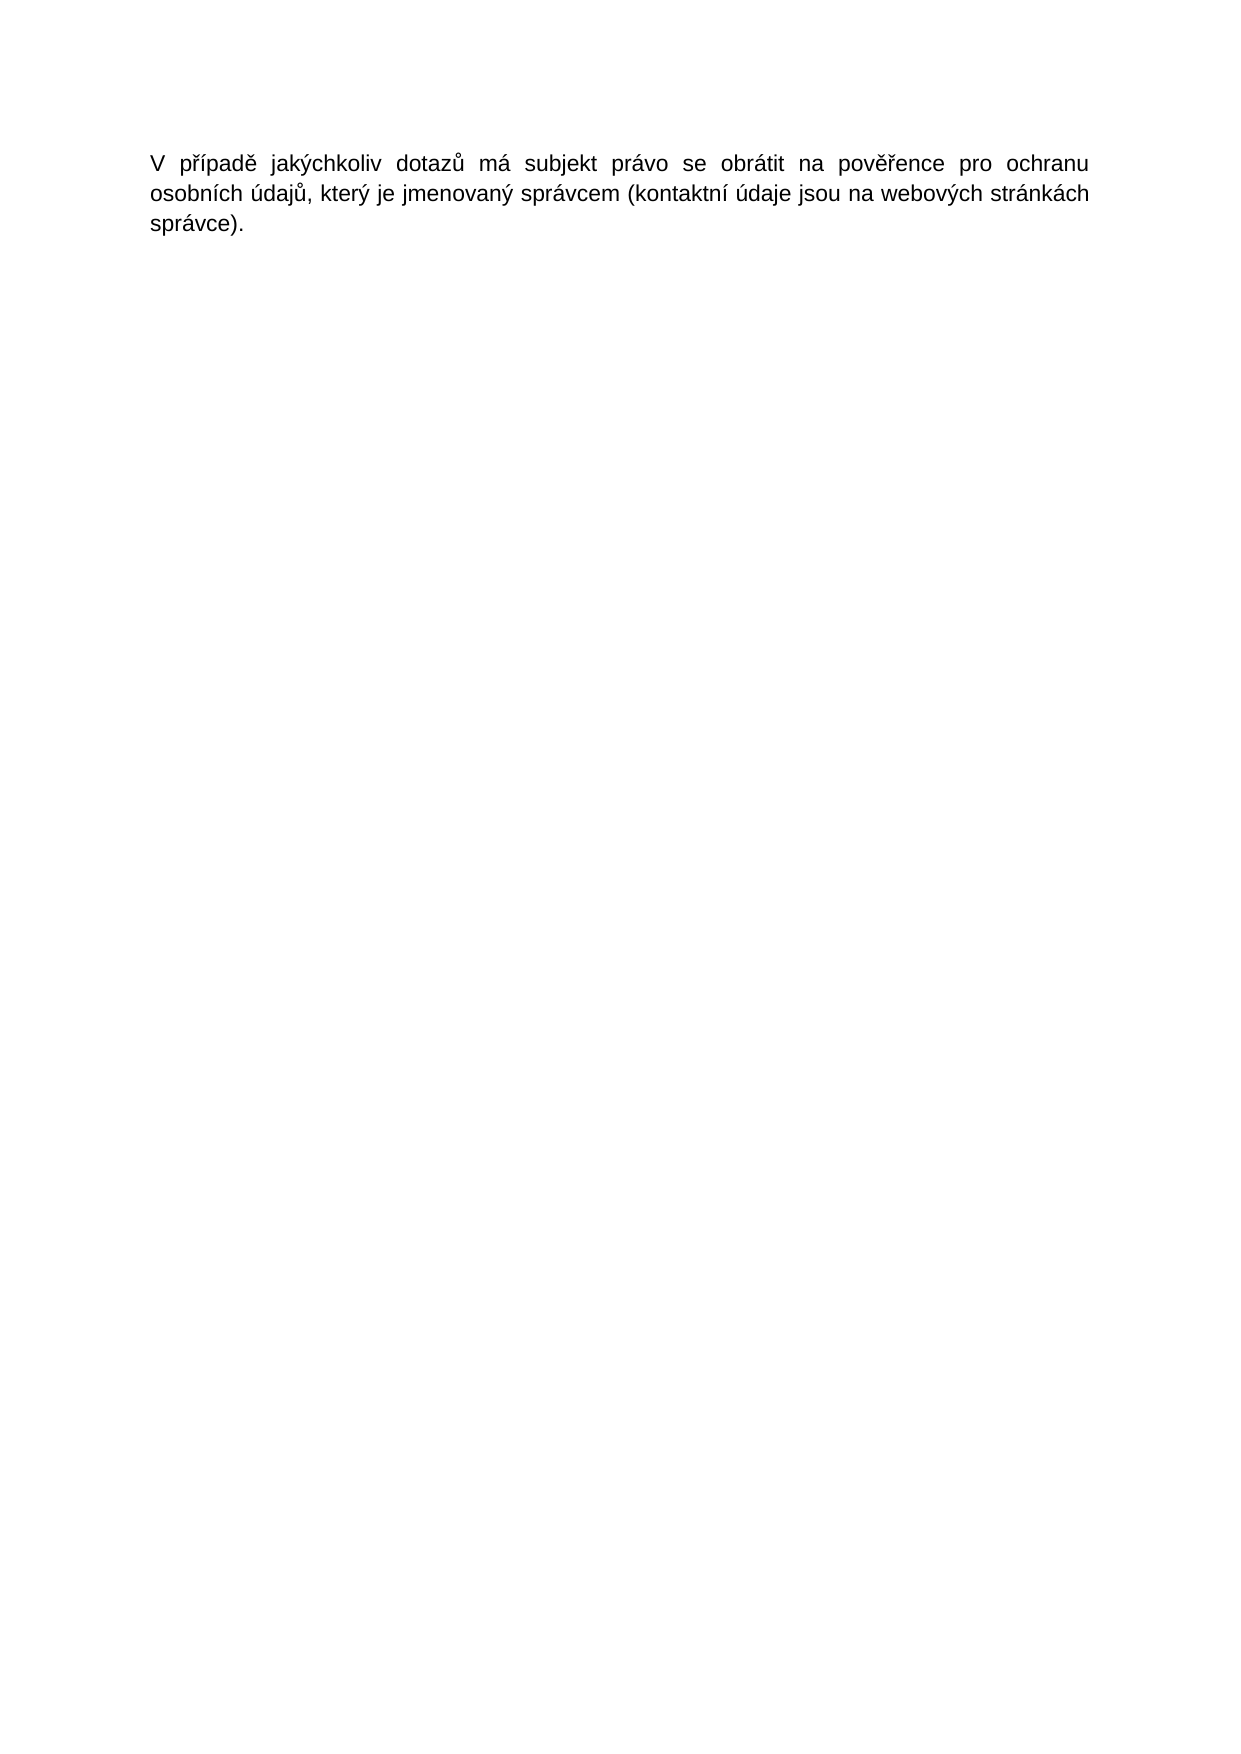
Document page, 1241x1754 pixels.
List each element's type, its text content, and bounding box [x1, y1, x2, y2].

text V případě jakýchkoliv dotazů má subjekt právo se obrátit na pověřence pro ochranu osobních údajů, který je jmenovaný správcem (kontaktní údaje jsou na webových stránkách správce). [150, 150, 1090, 237]
